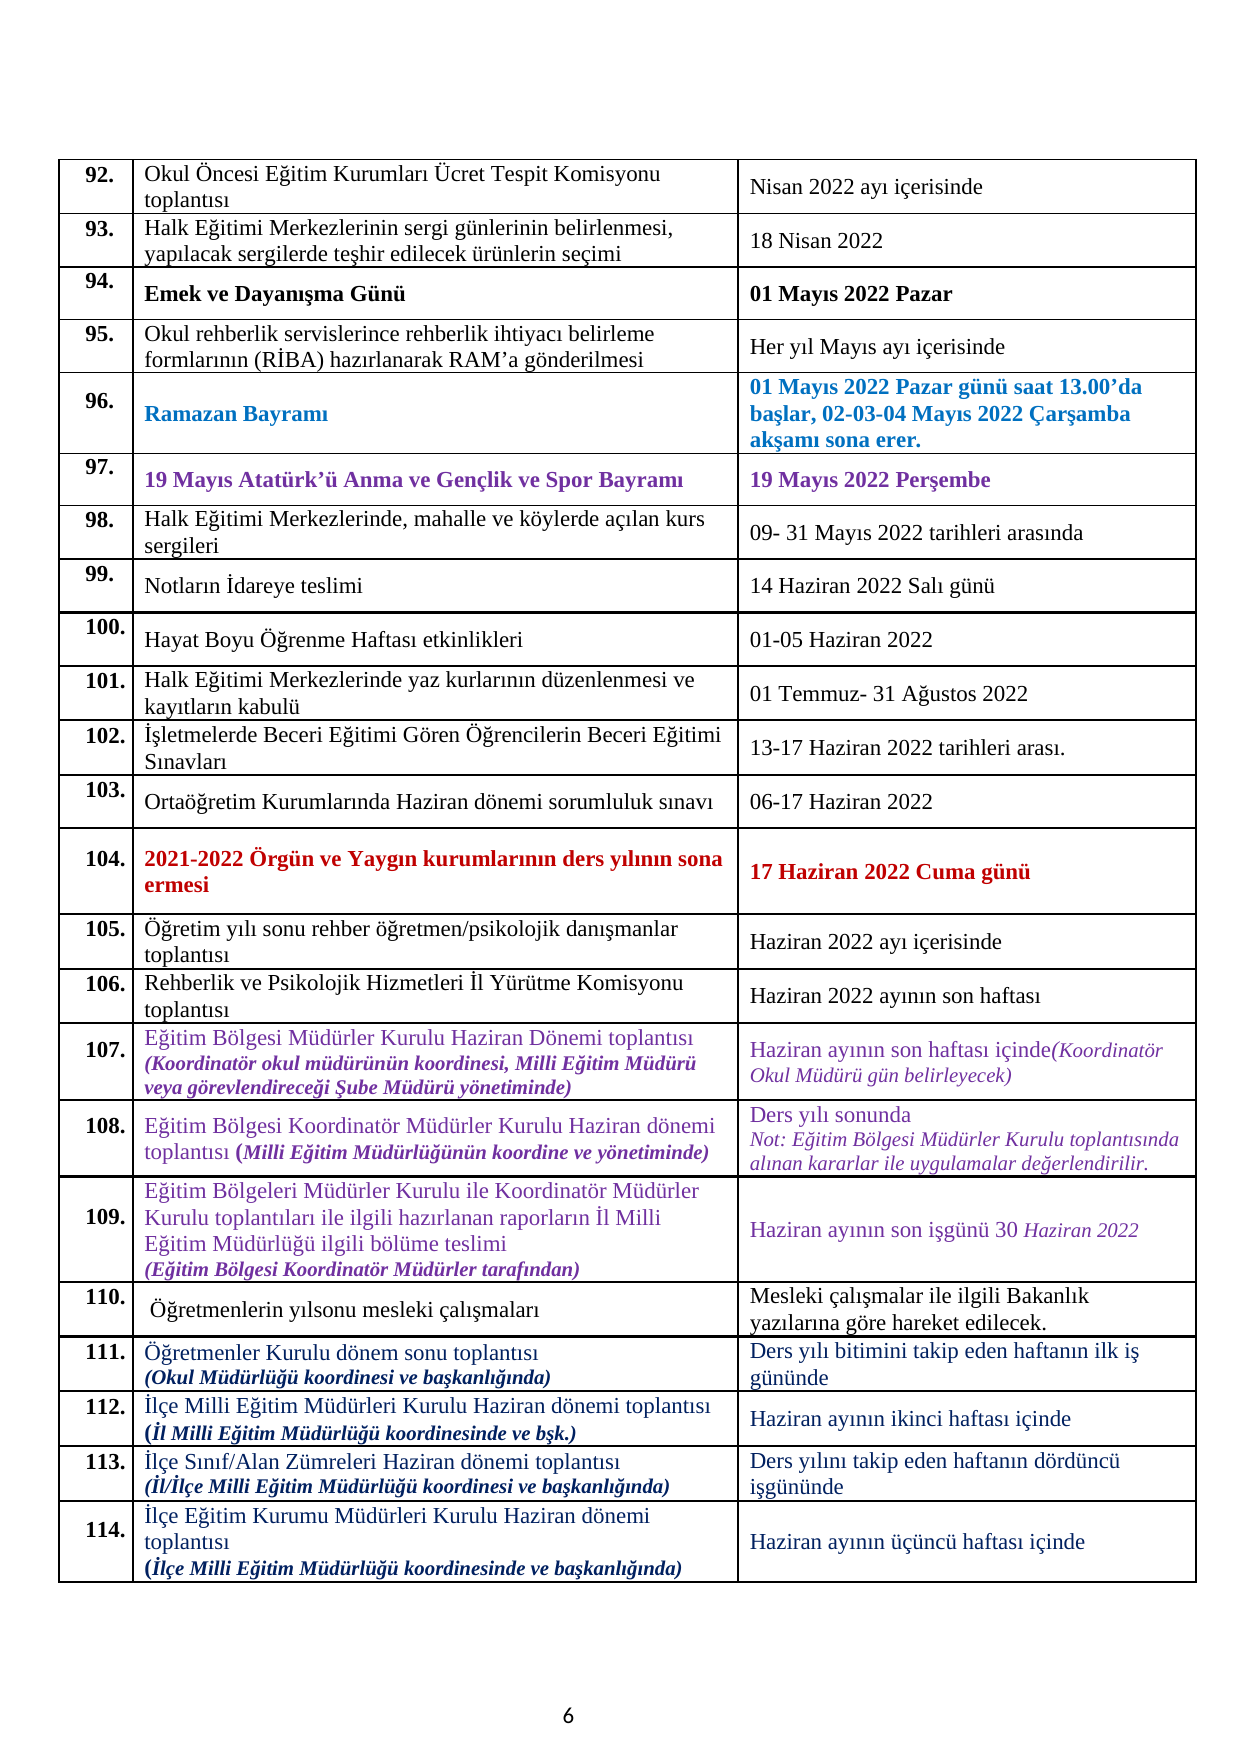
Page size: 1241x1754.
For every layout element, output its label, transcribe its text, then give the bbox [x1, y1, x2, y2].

table_cell Notların İdareye teslimi [134, 560, 737, 611]
table_cell [60, 268, 132, 318]
table_cell Nisan 2022 ayı içerisinde [739, 160, 1195, 213]
table_cell Haziran 2022 ayı içerisinde [739, 915, 1195, 967]
table_cell 01 Mayıs 2022 Pazar günü saat 13.00’da başlar, 02-03-04 Mayıs 2022 Çarşamba akşamı sona erer. [739, 373, 1195, 452]
table_cell [60, 320, 132, 372]
table_cell İlçe Eğitim Kurumu Müdürleri Kurulu Haziran dönemi toplantısı (İlçe Milli Eğitim Müdürlüğü koordinesinde ve başkanlığında) [134, 1502, 737, 1581]
table_cell [60, 214, 132, 266]
table_cell 01 Temmuz- 31 Ağustos 2022 [739, 667, 1195, 719]
table_cell [60, 667, 132, 719]
table_cell [60, 829, 132, 913]
table_cell [60, 1502, 132, 1581]
table_cell Eğitim Bölgesi Müdürler Kurulu Haziran Dönemi toplantısı (Koordinatör okul müdürünün koordinesi, Milli Eğitim Müdürü veya görevlendireceği Şube Müdürü yönetiminde) [134, 1024, 737, 1099]
table_cell [60, 1447, 132, 1500]
table_cell [60, 1338, 132, 1390]
table_cell Öğretmenlerin yılsonu mesleki çalışmaları [134, 1283, 737, 1335]
table_cell [60, 506, 132, 558]
table_cell Ders yılını takip eden haftanın dördüncü işgününde [739, 1447, 1195, 1500]
table_cell [60, 1178, 132, 1281]
table_cell Eğitim Bölgeleri Müdürler Kurulu ile Koordinatör Müdürler Kurulu toplantıları ile ilgili hazırlanan raporların İl Milli Eğitim Müdürlüğü ilgili bölüme teslimi (Eğitim Bölgesi Koordinatör Müdürler tarafından) [134, 1178, 737, 1281]
table_cell Her yıl Mayıs ayı içerisinde [739, 320, 1195, 372]
table_cell Haziran ayının üçüncü haftası içinde [739, 1502, 1195, 1581]
table_cell Haziran ayının son haftası içinde(Koordinatör Okul Müdürü gün belirleyecek) [739, 1024, 1195, 1099]
table_cell Halk Eğitimi Merkezlerinin sergi günlerinin belirlenmesi, yapılacak sergilerde teşhir edilecek ürünlerin seçimi [134, 214, 737, 266]
table_cell Ders yılı bitimini takip eden haftanın ilk iş gününde [739, 1338, 1195, 1390]
table_cell İşletmelerde Beceri Eğitimi Gören Öğrencilerin Beceri Eğitimi Sınavları [134, 721, 737, 774]
table_cell Mesleki çalışmalar ile ilgili Bakanlık yazılarına göre hareket edilecek. [739, 1283, 1195, 1335]
table_cell Ders yılı sonunda Not: Eğitim Bölgesi Müdürler Kurulu toplantısında alınan kararlar ile uygulamalar değerlendirilir. [739, 1101, 1195, 1175]
table_cell 13-17 Haziran 2022 tarihleri arası. [739, 721, 1195, 774]
table_cell İlçe Sınıf/Alan Zümreleri Haziran dönemi toplantısı (İl/İlçe Milli Eğitim Müdürlüğü koordinesi ve başkanlığında) [134, 1447, 737, 1500]
table_cell [60, 1101, 132, 1175]
table_cell 2021-2022 Örgün ve Yaygın kurumlarının ders yılının sona ermesi [134, 829, 737, 913]
table_cell 01 Mayıs 2022 Pazar [739, 268, 1195, 318]
table_cell [60, 454, 132, 504]
table_cell 09- 31 Mayıs 2022 tarihleri arasında [739, 506, 1195, 558]
table_cell Emek ve Dayanışma Günü [134, 268, 737, 318]
table_cell 06-17 Haziran 2022 [739, 776, 1195, 827]
table_cell [60, 1283, 132, 1335]
table_cell [60, 970, 132, 1022]
table_cell [60, 776, 132, 827]
table_cell 17 Haziran 2022 Cuma günü [739, 829, 1195, 913]
table_cell Okul Öncesi Eğitim Kurumları Ücret Tespit Komisyonu toplantısı [134, 160, 737, 213]
table_cell Rehberlik ve Psikolojik Hizmetleri İl Yürütme Komisyonu toplantısı [134, 970, 737, 1022]
table_cell [60, 1024, 132, 1099]
table_cell [60, 373, 132, 452]
table_cell İlçe Milli Eğitim Müdürleri Kurulu Haziran dönemi toplantısı (İl Milli Eğitim Müdürlüğü koordinesinde ve bşk.) [134, 1392, 737, 1445]
table_cell Eğitim Bölgesi Koordinatör Müdürler Kurulu Haziran dönemi toplantısı (Milli Eğitim Müdürlüğünün koordine ve yönetiminde) [134, 1101, 737, 1175]
table_cell Halk Eğitimi Merkezlerinde, mahalle ve köylerde açılan kurs sergileri [134, 506, 737, 558]
table_cell [60, 614, 132, 664]
table_cell [60, 1392, 132, 1445]
table_cell [60, 915, 132, 967]
table_cell [60, 560, 132, 611]
table_cell Ortaöğretim Kurumlarında Haziran dönemi sorumluluk sınavı [134, 776, 737, 827]
table_cell Okul rehberlik servislerince rehberlik ihtiyacı belirleme formlarının (RİBA) hazırlanarak RAM’a gönderilmesi [134, 320, 737, 372]
table_cell Haziran 2022 ayının son haftası [739, 970, 1195, 1022]
table_cell Halk Eğitimi Merkezlerinde yaz kurlarının düzenlenmesi ve kayıtların kabulü [134, 667, 737, 719]
table_cell 18 Nisan 2022 [739, 214, 1195, 266]
table_cell Hayat Boyu Öğrenme Haftası etkinlikleri [134, 614, 737, 664]
table_cell Haziran ayının ikinci haftası içinde [739, 1392, 1195, 1445]
table_cell [60, 721, 132, 774]
table_cell [60, 160, 132, 213]
table_cell 19 Mayıs 2022 Perşembe [739, 454, 1195, 504]
table_cell Ramazan Bayramı [134, 373, 737, 452]
table_cell Öğretim yılı sonu rehber öğretmen/psikolojik danışmanlar toplantısı [134, 915, 737, 967]
table_cell Öğretmenler Kurulu dönem sonu toplantısı (Okul Müdürlüğü koordinesi ve başkanlığında) [134, 1338, 737, 1390]
table_cell 14 Haziran 2022 Salı günü [739, 560, 1195, 611]
table_cell 19 Mayıs Atatürk’ü Anma ve Gençlik ve Spor Bayramı [134, 454, 737, 504]
table_cell 01-05 Haziran 2022 [739, 614, 1195, 664]
table_cell Haziran ayının son işgünü 30 Haziran 2022 [739, 1178, 1195, 1281]
